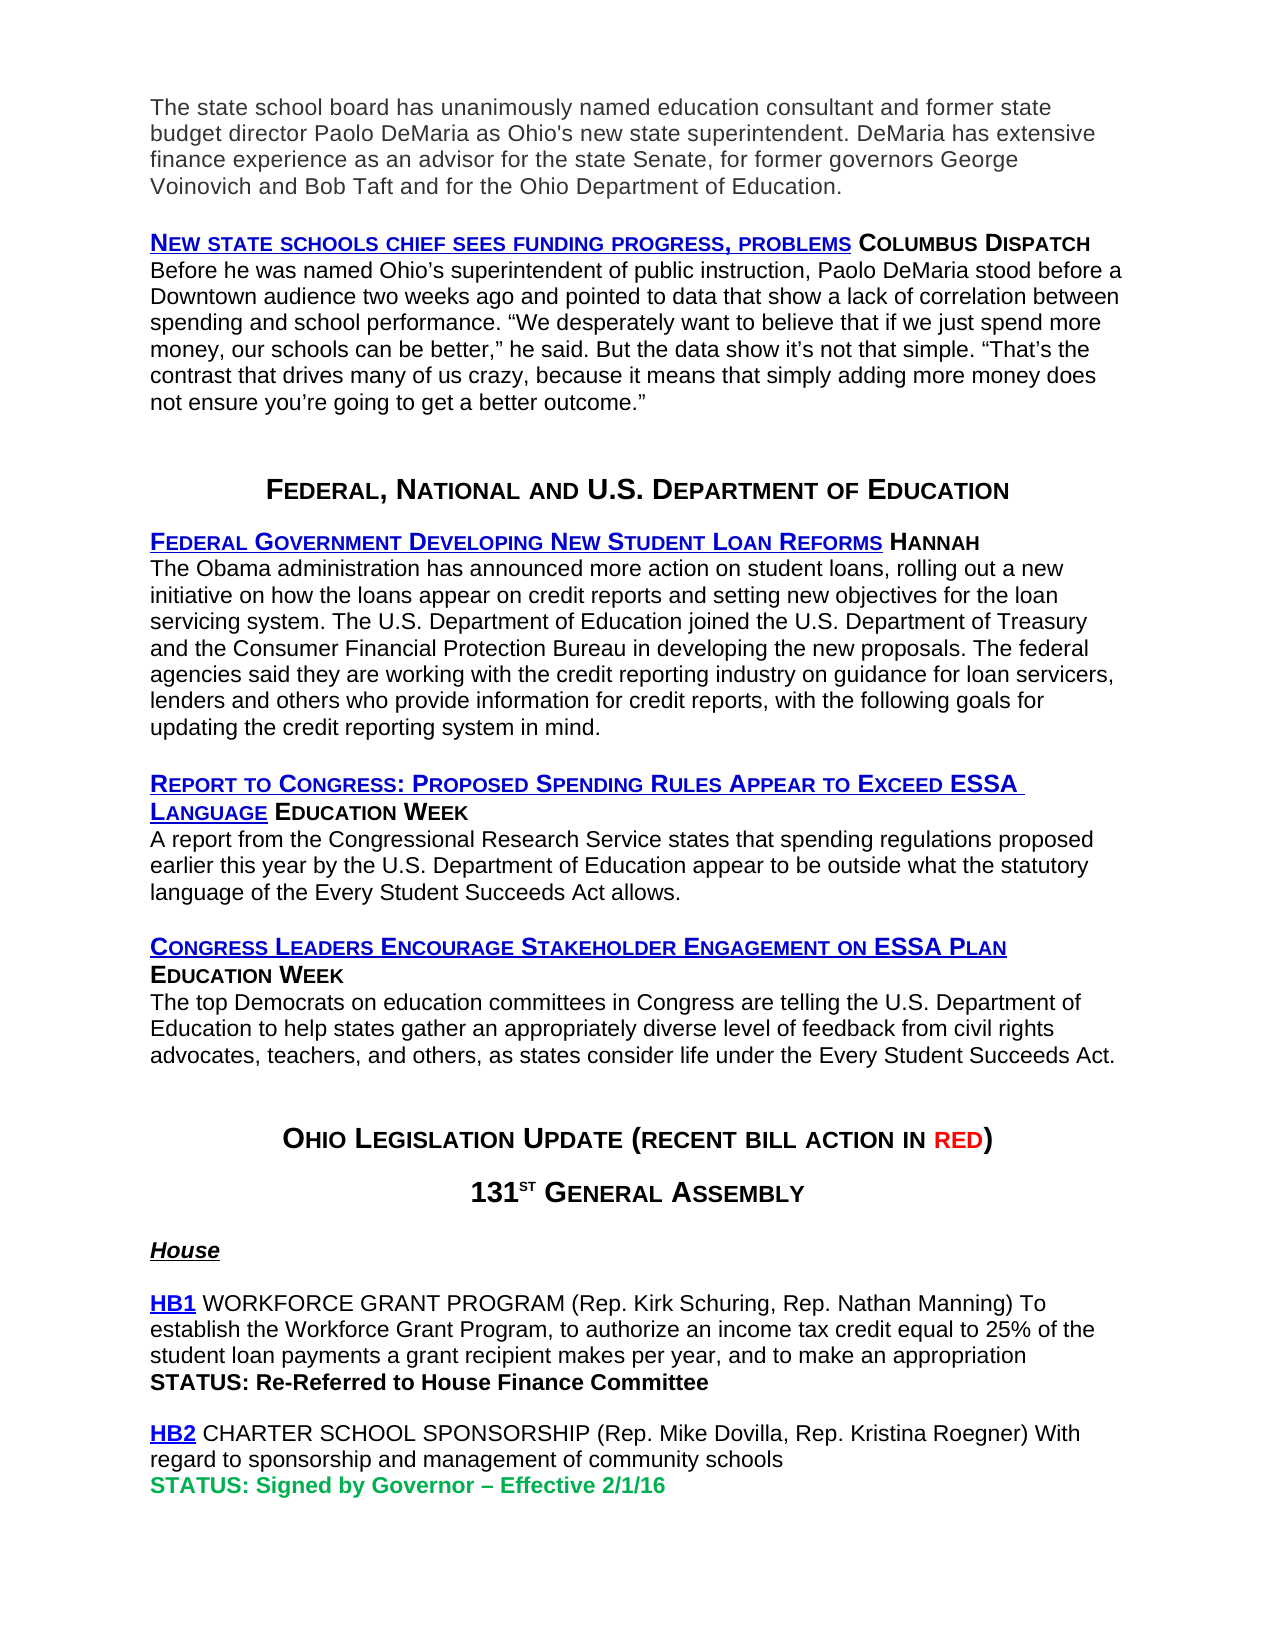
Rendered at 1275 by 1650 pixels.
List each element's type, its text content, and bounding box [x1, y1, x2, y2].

text New state schools chief sees funding progress, problems Columbus Dispatch [150, 228, 1125, 257]
text The Obama administration has announced more action on student loans, rolling out a new initiative on how the loans appear on credit reports and setting new objectives for the loan servicing system. The U.S. Department of Education joined the U.S. Department of Treasury and the Consumer Financial Protection Bureau in developing the new proposals. The federal agencies said they are working with the credit reporting industry on guidance for loan servicers, lenders and others who provide information for credit reports, with the following goals for updating the credit reporting system in mind. [150, 555, 1125, 740]
text HB2 CHARTER SCHOOL SPONSORSHIP (Rep. Mike Dovilla, Rep. Kristina Roegner) With regard to sponsorship and management of community schools [150, 1419, 1125, 1472]
text Before he was named Ohio’s superintendent of public instruction, Paolo DeMaria stood before a Downtown audience two weeks ago and pointed to data that show a lack of correlation between spending and school performance. “We desperately want to believe that if we just spend more money, our schools can be better,” he said. But the data show it’s not that simple. “That’s the contrast that drives many of us crazy, because it means that simply adding more money does not ensure you’re going to get a better outcome.” [150, 257, 1125, 415]
text A report from the Congressional Research Service states that spending regulations proposed earlier this year by the U.S. Department of Education appear to be outside what the statutory language of the Every Student Succeeds Act allows. [150, 826, 1125, 905]
text HB1 WORKFORCE GRANT PROGRAM (Rep. Kirk Schuring, Rep. Nathan Manning) To establish the Workforce Grant Program, to authorize an income tax credit equal to 25% of the student loan payments a grant recipient makes per year, and to make an appropriation [150, 1289, 1125, 1368]
text Federal, National and U.S. Department of Education [150, 472, 1125, 506]
text House [150, 1237, 1125, 1263]
text Report to Congress: Proposed Spending Rules Appear to Exceed ESSA Language Education Week [150, 769, 1125, 826]
text 131st General Assembly [150, 1175, 1125, 1209]
text Federal Government Developing New Student Loan Reforms Hannah [150, 527, 1125, 555]
text The state school board has unanimously named education consultant and former state budget director Paolo DeMaria as Ohio's new state superintendent. DeMaria has extensive finance experience as an advisor for the state Senate, for former governors George Voinovich and Bob Taft and for the Ohio Department of Education. [150, 94, 1125, 199]
text The top Democrats on education committees in Congress are telling the U.S. Department of Education to help states gather an appropriately diverse level of feedback from civil rights advocates, teachers, and others, as states consider life under the Every Student Succeeds Act. [150, 989, 1125, 1068]
text Ohio Legislation Update (recent bill action in red) [150, 1121, 1125, 1154]
text STATUS: Signed by Governor – Effective 2/1/16 [150, 1472, 1125, 1499]
text STATUS: Re-Referred to House Finance Committee [150, 1368, 1125, 1395]
text Congress Leaders Encourage Stakeholder Engagement on ESSA Plan Education Week [150, 932, 1125, 989]
